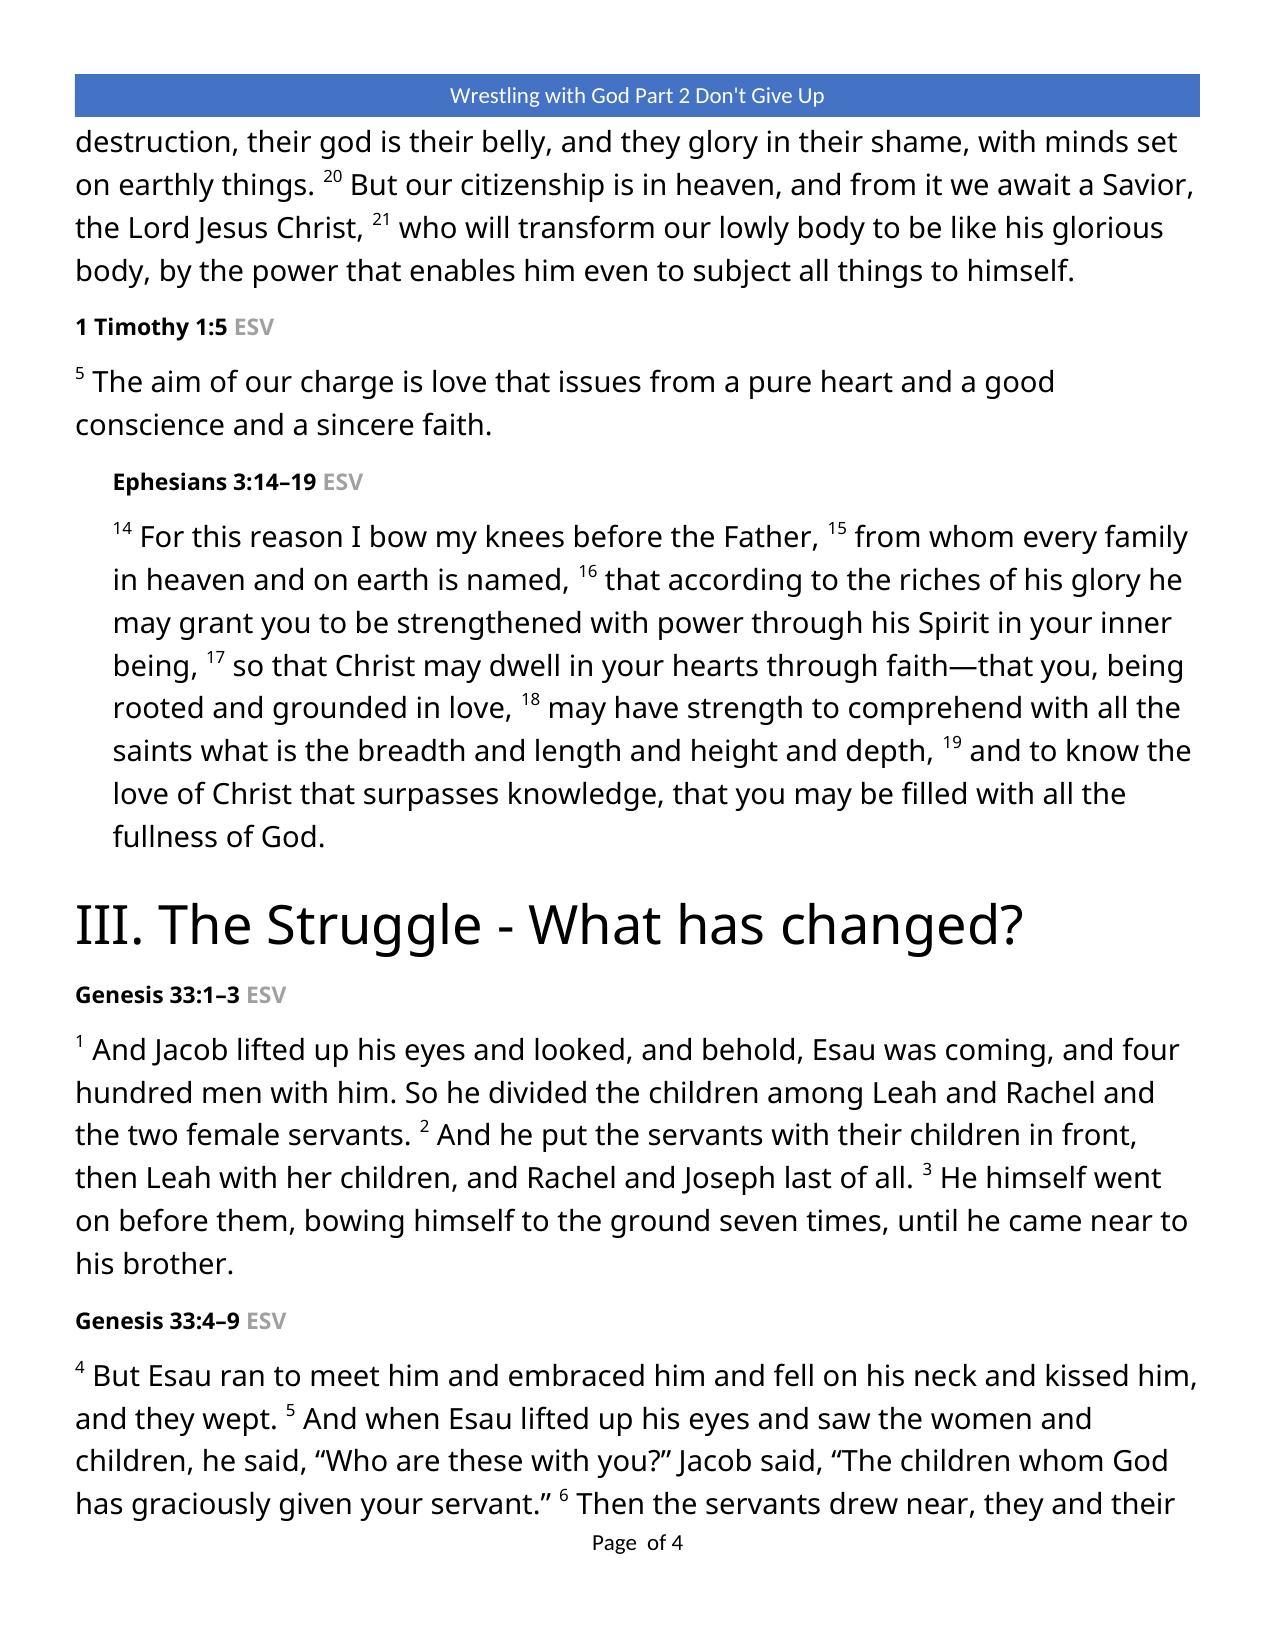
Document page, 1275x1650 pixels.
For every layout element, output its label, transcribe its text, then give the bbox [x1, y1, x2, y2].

text 1 And Jacob lifted up his eyes and looked, and behold, Esau was coming, and four hundred men with him. So he divided the children among Leah and Rachel and the two female servants. 2 And he put the servants with their children in front, then Leah with her children, and Rachel and Joseph last of all. 3 He himself went on before them, bowing himself to the ground seven times, until he came near to his brother. [75, 1029, 1200, 1283]
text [75, 1355, 1200, 1523]
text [75, 117, 1200, 289]
text Genesis 33:1–3 ESV [75, 979, 1200, 1010]
text 5 The aim of our charge is love that issues from a pure heart and a good conscience and a sincere faith. [75, 362, 1200, 444]
text Genesis 33:4–9 ESV [75, 1305, 1200, 1336]
subtitle III. The Struggle - What has changed? [75, 886, 1200, 960]
text 14 For this reason I bow my knees before the Father, 15 from whom every family in heaven and on earth is named, 16 that according to the riches of his glory he may grant you to be strengthened with power through his Spirit in your inner being, 17 so that Christ may dwell in your hearts through faith—that you, being rooted and grounded in love, 18 may have strength to comprehend with all the saints what is the breadth and length and height and depth, 19 and to know the love of Christ that surpasses knowledge, that you may be filled with all the fullness of God. [112, 517, 1200, 856]
text 1 Timothy 1:5 ESV [75, 311, 1200, 343]
text Ephesians 3:14–19 ESV [112, 466, 1200, 497]
